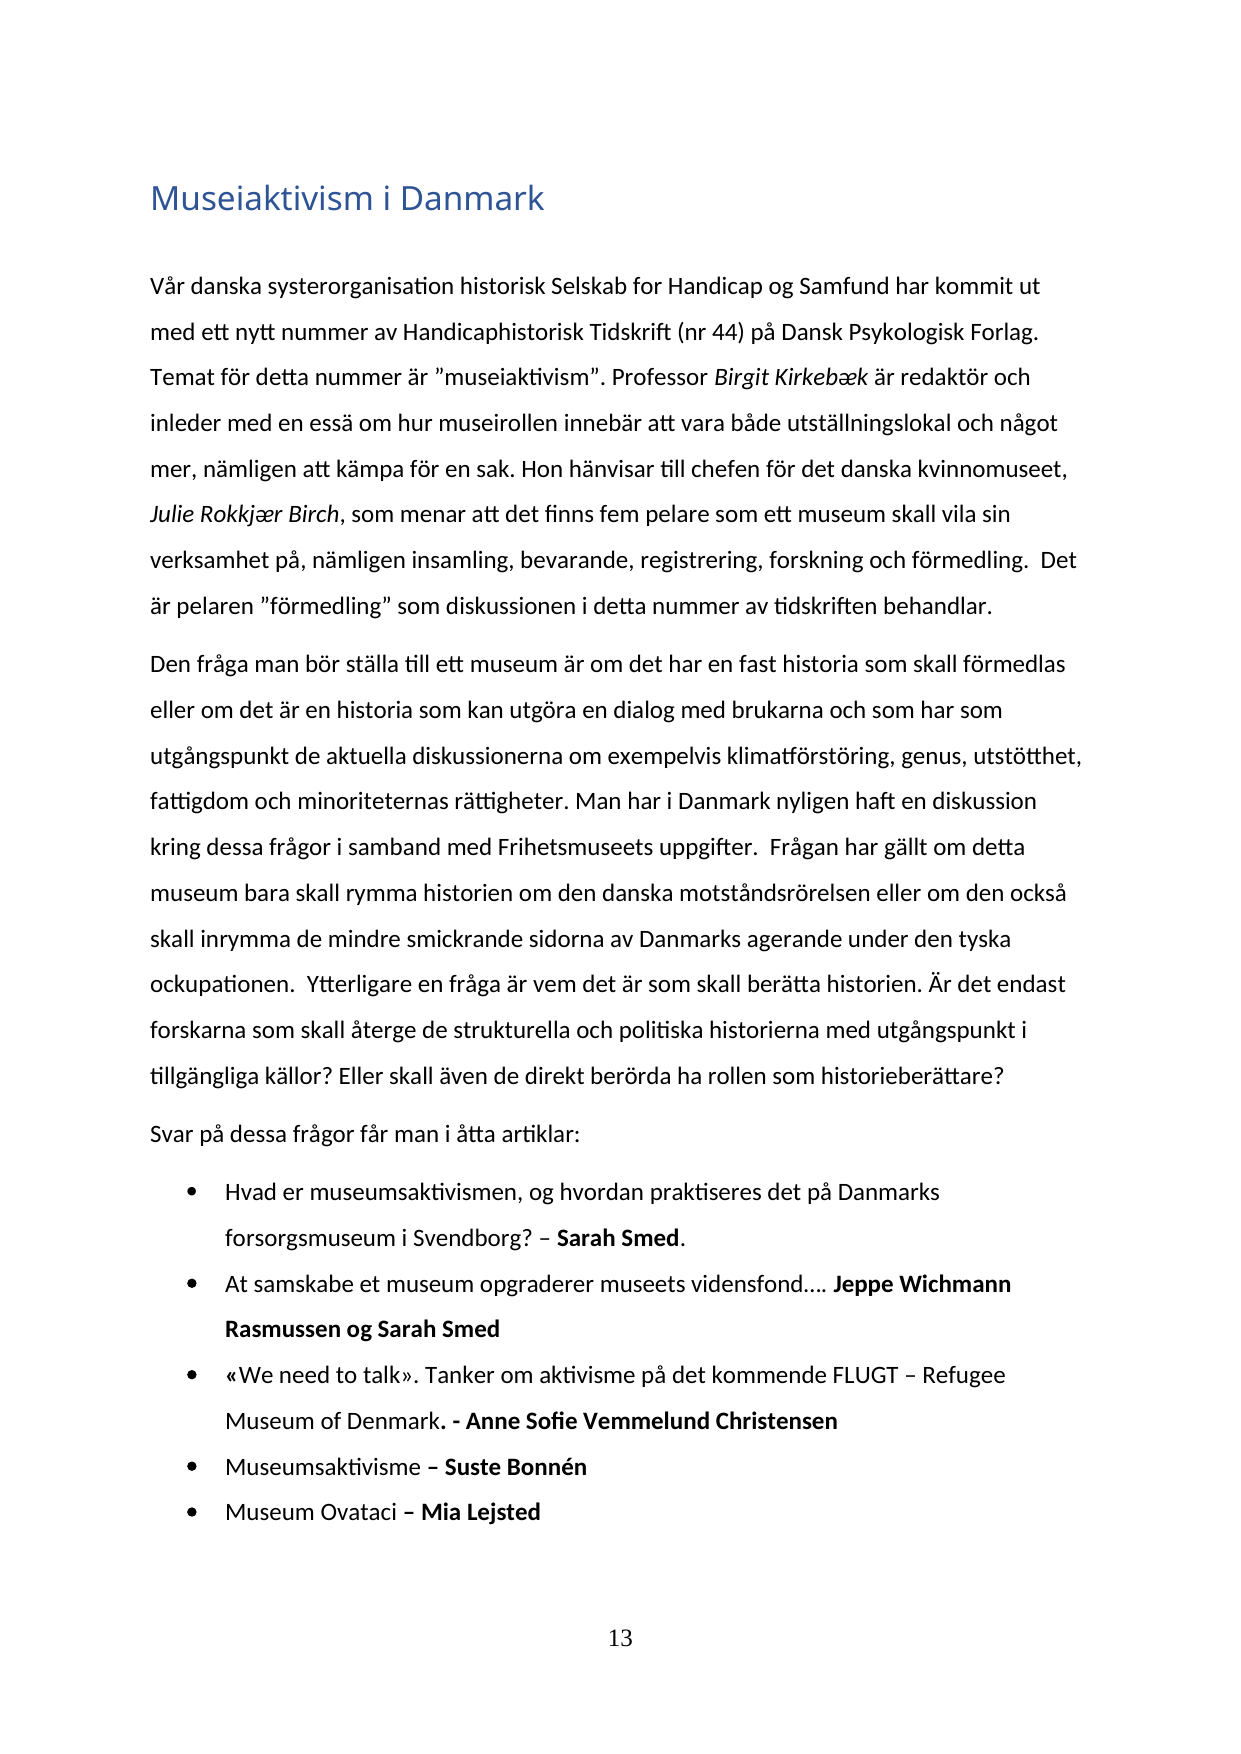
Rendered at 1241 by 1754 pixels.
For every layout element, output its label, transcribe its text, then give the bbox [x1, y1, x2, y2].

list Museum Ovataci – Mia Lejsted [187, 1496, 1090, 1527]
text Den fråga man bör ställa till ett museum är om det har en fast historia som skall förmedlas eller om det är en historia som kan utgöra en dialog med brukarna och som har som utgångspunkt de aktuella diskussionerna om exempelvis klimatförstöring, genus, utstötthet, fattigdom och minoriteternas rättigheter. Man har i Danmark nyligen haft en diskussion kring dessa frågor i samband med Frihetsmuseets uppgifter. Frågan har gällt om detta museum bara skall rymma historien om den danska motståndsrörelsen eller om den också skall inrymma de mindre smickrande sidorna av Danmarks agerande under den tyska ockupationen. Ytterligare en fråga är vem det är som skall berätta historien. Är det endast forskarna som skall återge de strukturella och politiska historierna med utgångspunkt i tillgängliga källor? Eller skall även de direkt berörda ha rollen som historieberättare? [150, 648, 1090, 1090]
subtitle Museiaktivism i Danmark [150, 175, 1090, 220]
list At samskabe et museum opgraderer museets vidensfond…. Jeppe Wichmann Rasmussen og Sarah Smed [187, 1268, 1090, 1344]
list Museumsaktivisme – Suste Bonnén [187, 1451, 1090, 1481]
list «We need to talk». Tanker om aktivisme på det kommende FLUGT – Refugee Museum of Denmark. - Anne Sofie Vemmelund Christensen [187, 1359, 1090, 1436]
text Vår danska systerorganisation historisk Selskab for Handicap og Samfund har kommit ut med ett nytt nummer av Handicaphistorisk Tidskrift (nr 44) på Dansk Psykologisk Forlag. Temat för detta nummer är ”museiaktivism”. Professor Birgit Kirkebᴂk är redaktör och inleder med en essä om hur museirollen innebär att vara både utställningslokal och något mer, nämligen att kämpa för en sak. Hon hänvisar till chefen för det danska kvinnomuseet, Julie Rokkjᴂr Birch, som menar att det finns fem pelare som ett museum skall vila sin verksamhet på, nämligen insamling, bevarande, registrering, forskning och förmedling. Det är pelaren ”förmedling” som diskussionen i detta nummer av tidskriften behandlar. [150, 270, 1090, 621]
list Hvad er museumsaktivismen, og hvordan praktiseres det på Danmarks forsorgsmuseum i Svendborg? – Sarah Smed. [187, 1176, 1090, 1253]
text Svar på dessa frågor får man i åtta artiklar: [150, 1118, 1090, 1149]
